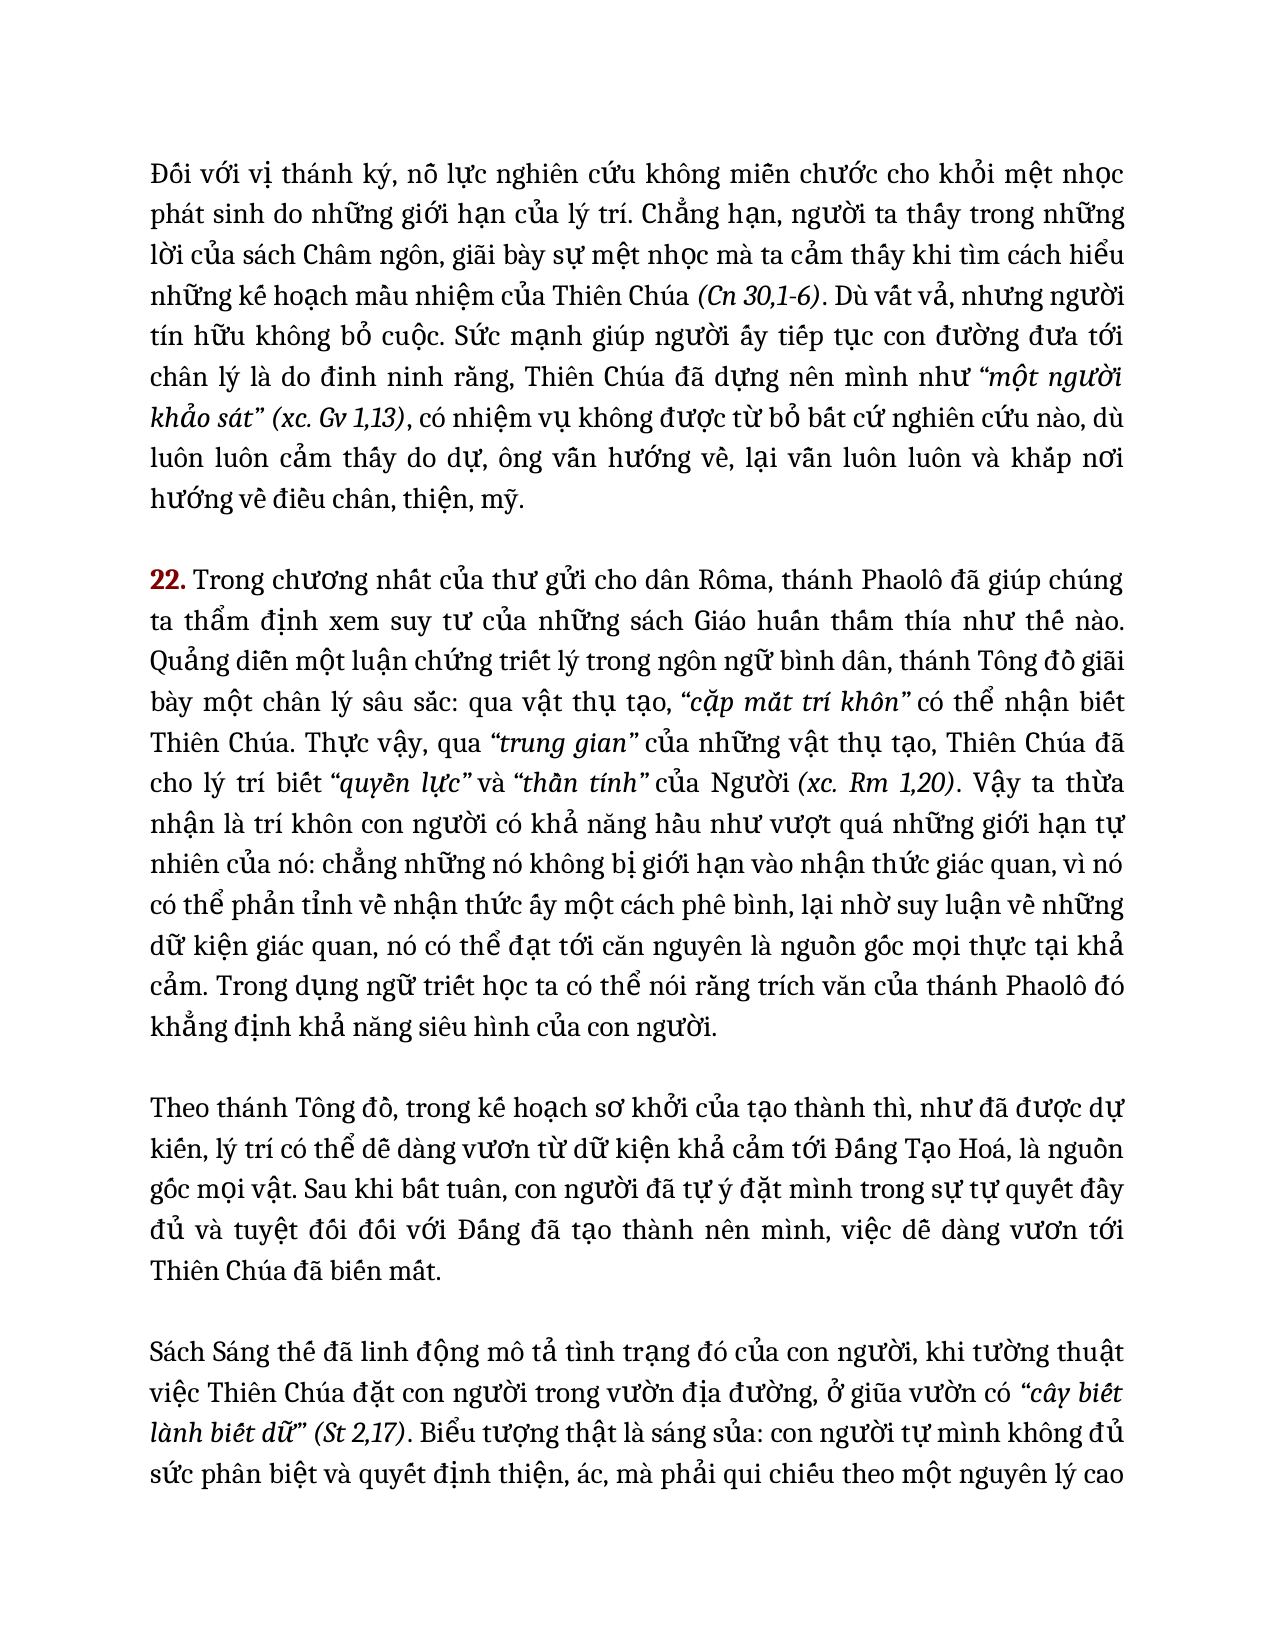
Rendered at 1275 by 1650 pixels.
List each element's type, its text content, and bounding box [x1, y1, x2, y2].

text 22. Trong chương nhất của thư gửi cho dân Rôma, thánh Phaolô đã giúp chúng ta thẩm định xem suy tư của những sách Giáo huấn thấm thía như thế nào. Quảng diễn một luận chứng triết lý trong ngôn ngữ bình dân, thánh Tông đồ giãi bày một chân lý sâu sắc: qua vật thụ tạo, “cặp mắt trí khôn” có thể nhận biết Thiên Chúa. Thực vậy, qua “trung gian” của những vật thụ tạo, Thiên Chúa đã cho lý trí biết “quyền lực” và “thần tính” của Người (xc. Rm 1,20). Vậy ta thừa nhận là trí khôn con người có khả năng hầu như vượt quá những giới hạn tự nhiên của nó: chẳng những nó không bị giới hạn vào nhận thức giác quan, vì nó có thể phản tỉnh về nhận thức ấy một cách phê bình, lại nhờ suy luận về những dữ kiện giác quan, nó có thể đạt tới căn nguyên là nguồn gốc mọi thực tại khả cảm. Trong dụng ngữ triết học ta có thể nói rằng trích văn của thánh Phaolô đó khẳng định khả năng siêu hình của con người. [150, 556, 1125, 1044]
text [150, 1328, 1125, 1491]
text Đối với vị thánh ký, nỗ lực nghiên cứu không miễn chước cho khỏi mệt nhọc phát sinh do những giới hạn của lý trí. Chẳng hạn, người ta thấy trong những lời của sách Châm ngôn, giãi bày sự mệt nhọc mà ta cảm thấy khi tìm cách hiểu những kế hoạch mầu nhiệm của Thiên Chúa (Cn 30,1-6). Dù vất vả, nhưng người tín hữu không bỏ cuộc. Sức mạnh giúp người ấy tiếp tục con đường đưa tới chân lý là do đinh ninh rằng, Thiên Chúa đã dựng nên mình như “một người khảo sát” (xc. Gv 1,13), có nhiệm vụ không được từ bỏ bất cứ nghiên cứu nào, dù luôn luôn cảm thấy do dự, ông vẫn hướng về, lại vẫn luôn luôn và khắp nơi hướng về điều chân, thiện, mỹ. [150, 150, 1125, 516]
text Theo thánh Tông đồ, trong kế hoạch sơ khởi của tạo thành thì, như đã được dự kiến, lý trí có thể dễ dàng vươn từ dữ kiện khả cảm tới Đấng Tạo Hoá, là nguồn gốc mọi vật. Sau khi bất tuân, con người đã tự ý đặt mình trong sự tự quyết đầy đủ và tuyệt đối đối với Đấng đã tạo thành nên mình, việc dễ dàng vươn tới Thiên Chúa đã biến mất. [150, 1084, 1125, 1287]
